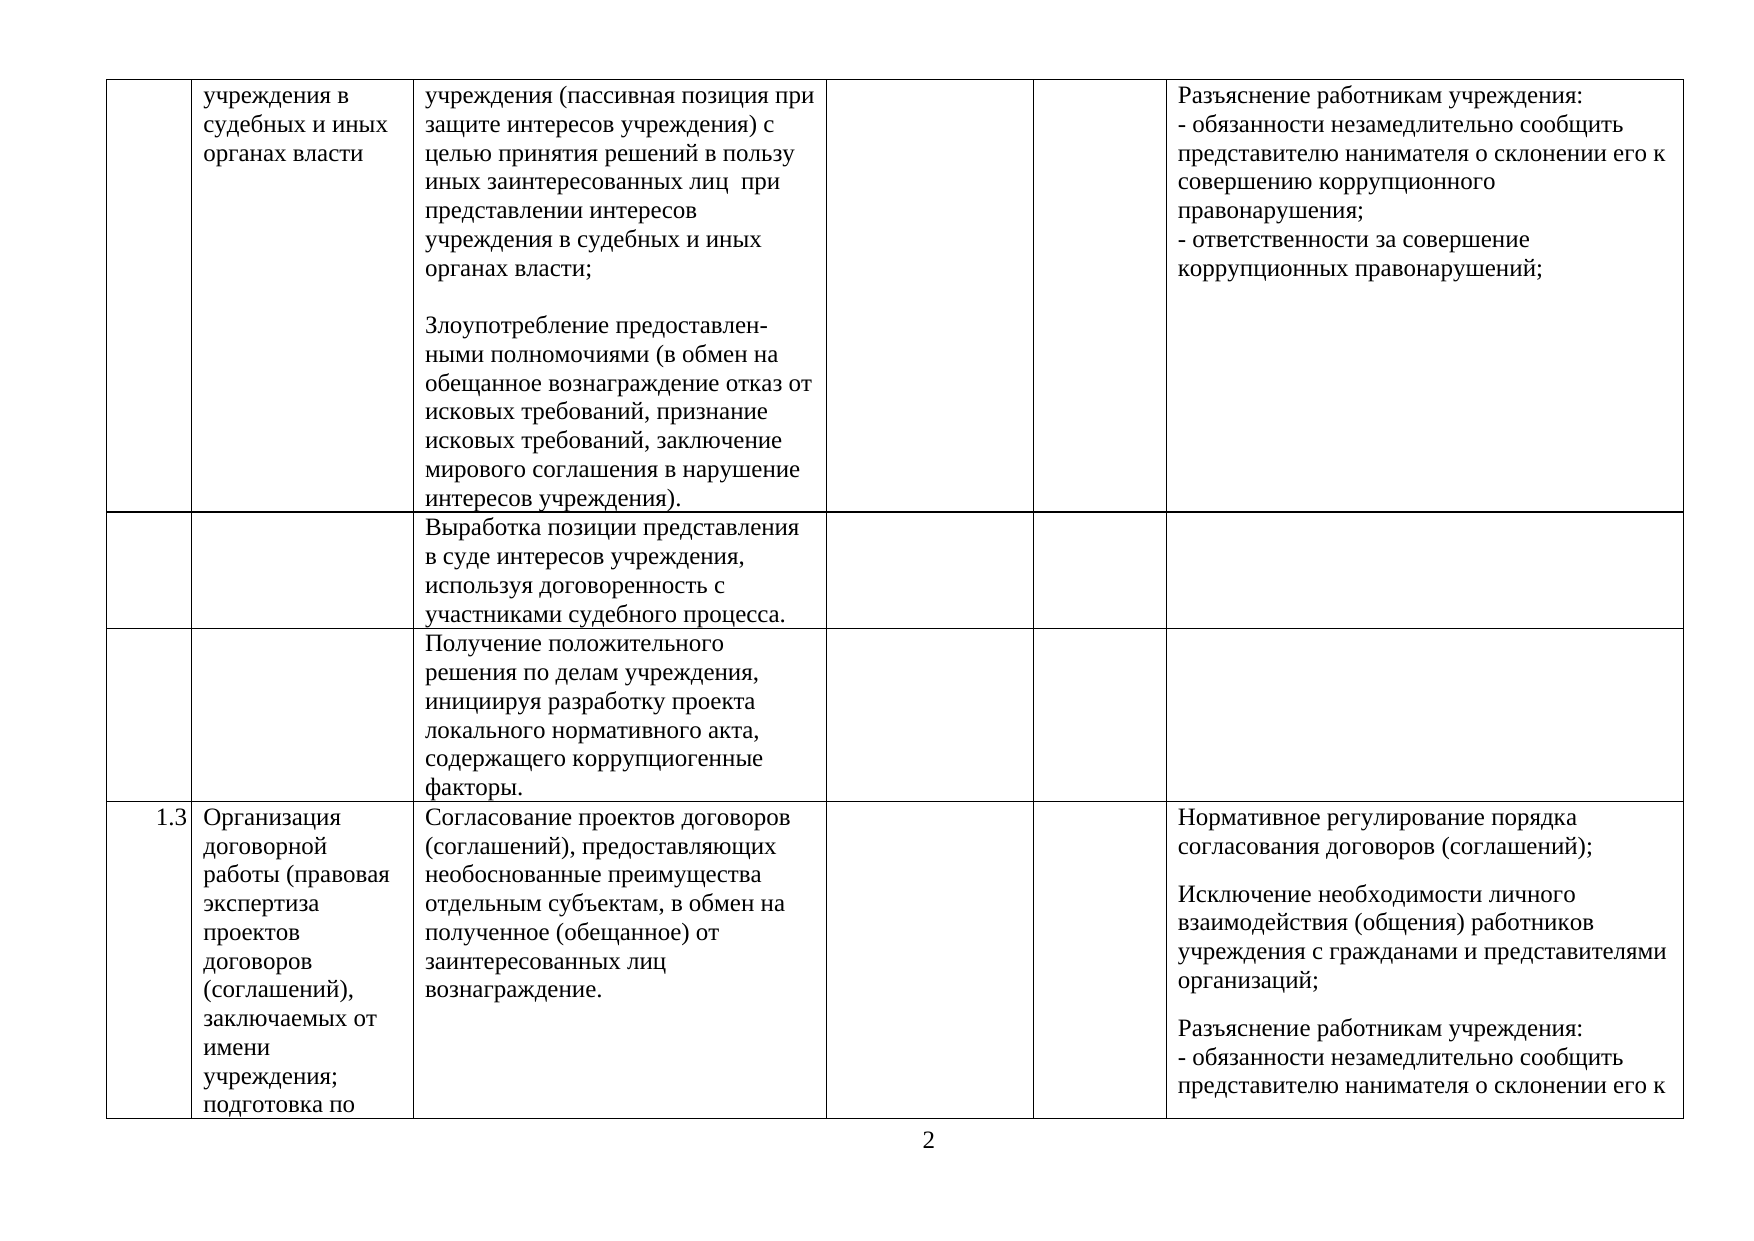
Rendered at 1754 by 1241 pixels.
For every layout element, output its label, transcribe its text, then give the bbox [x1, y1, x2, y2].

table_cell [1034, 513, 1166, 627]
table_cell [827, 629, 1033, 801]
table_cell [414, 802, 826, 1118]
table_cell [1034, 629, 1166, 801]
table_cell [192, 802, 413, 1118]
table_cell Получение положительного решения по делам учреждения, инициируя разработку проекта локального нормативного акта, содержащего коррупциогенные факторы. [414, 629, 826, 801]
table_cell Выработка позиции представления в суде интересов учреждения, используя договоренность с участниками судебного процесса. [414, 513, 826, 627]
table_cell [107, 513, 191, 627]
table_header [827, 80, 1033, 511]
table_cell [1034, 802, 1166, 1118]
table_cell [107, 802, 191, 1118]
table_header учреждения (пассивная позиция при защите интересов учреждения) с целью принятия решений в пользу иных заинтересованных лиц при представлении интересов учреждения в судебных и иных органах власти; Злоупотребление предоставлен-ными полномочиями (в обмен на обещанное вознаграждение отказ от исковых требований, признание исковых требований, заключение мирового соглашения в нарушение интересов учреждения). [414, 80, 826, 511]
table_header [107, 80, 191, 511]
table_cell [827, 802, 1033, 1118]
table_cell [827, 513, 1033, 627]
table_cell [1167, 629, 1683, 801]
table_header учреждения в судебных и иных органах власти [192, 80, 413, 511]
table_header [1034, 80, 1166, 511]
table_cell [1167, 513, 1683, 627]
table_header Разъяснение работникам учреждения: - обязанности незамедлительно сообщить представителю нанимателя о склонении его к совершению коррупционного правонарушения; - ответственности за совершение коррупционных правонарушений; [1167, 80, 1683, 511]
table_cell [192, 629, 413, 801]
table_cell [107, 629, 191, 801]
table_cell [192, 513, 413, 627]
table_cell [1167, 802, 1683, 1118]
